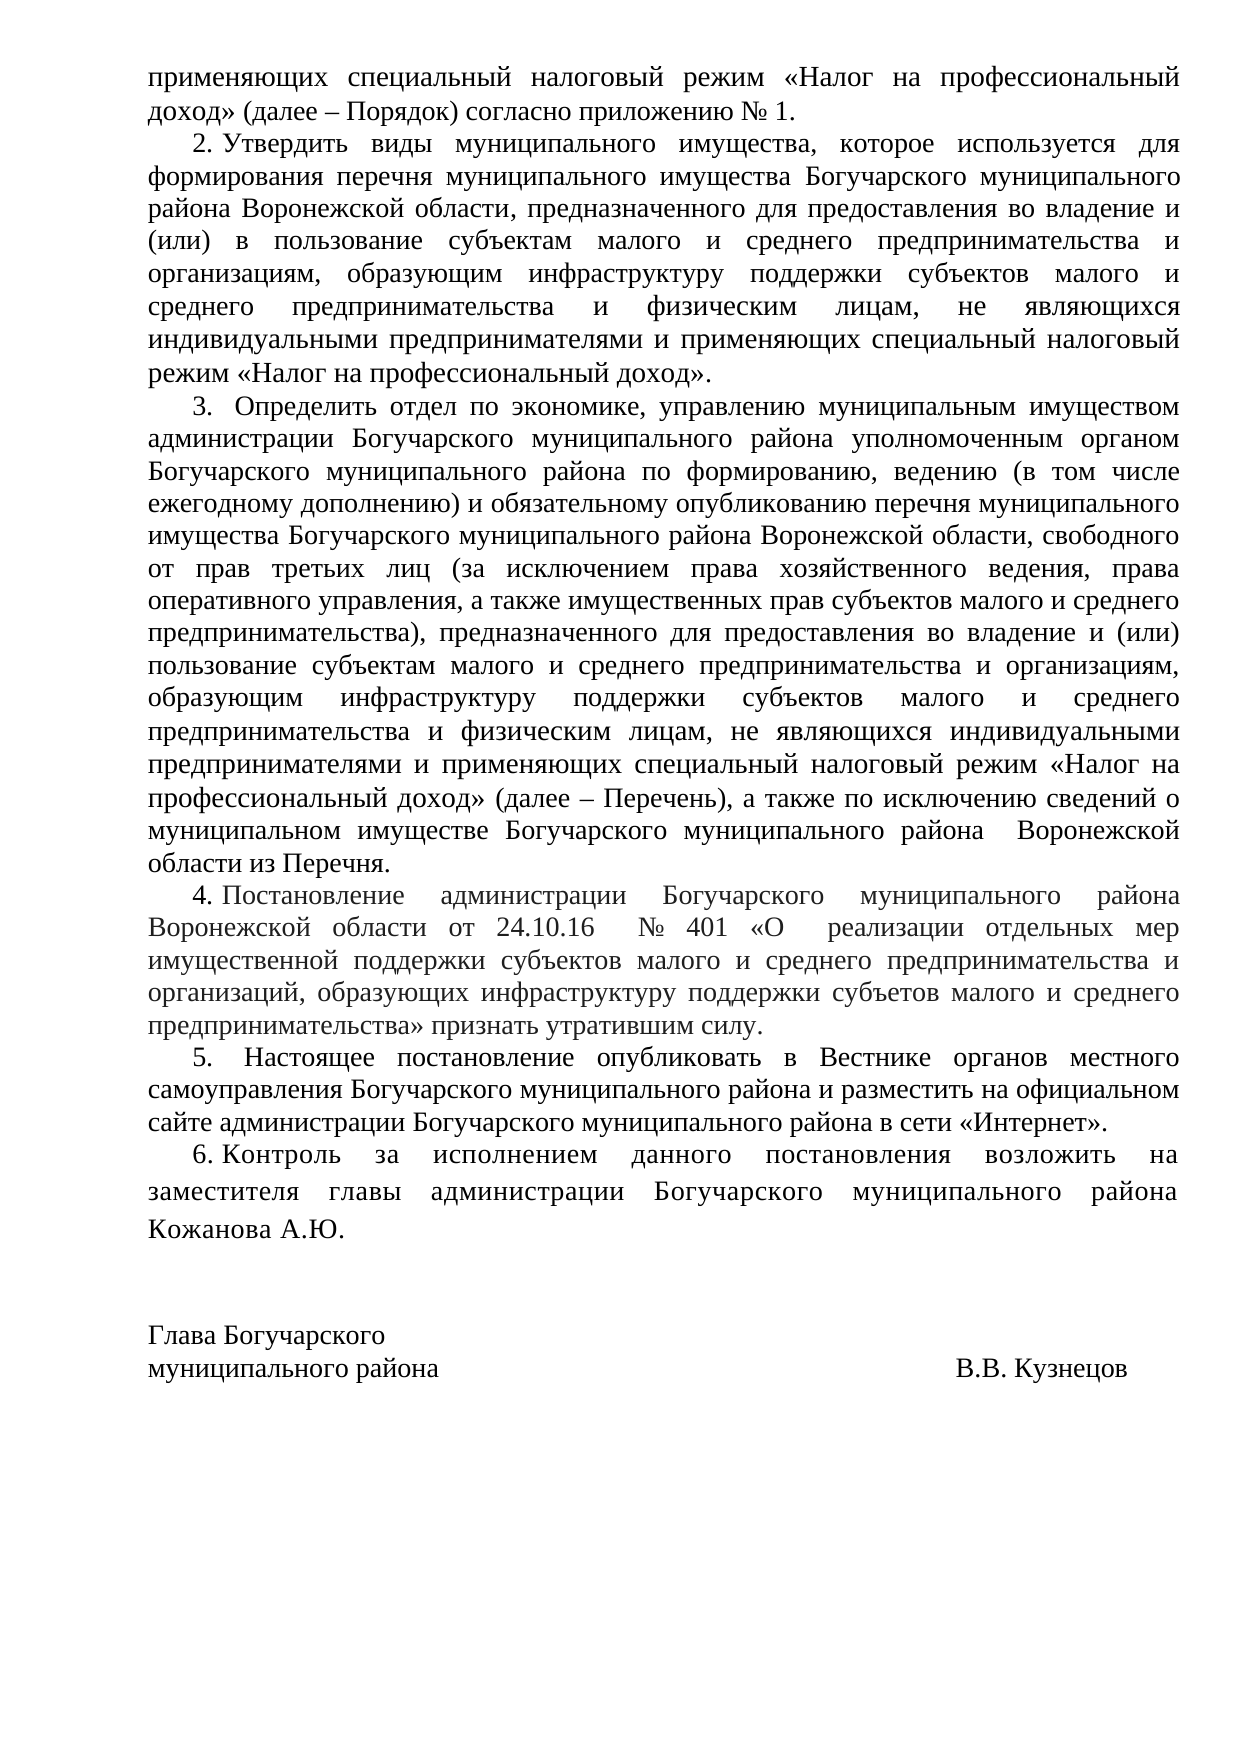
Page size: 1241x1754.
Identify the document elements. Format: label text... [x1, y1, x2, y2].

list Определить отдел по экономике, управлению муниципальным имуществом администрации Богучарского муниципального района уполномоченным органом Богучарского муниципального района по формированию, ведению (в том числе ежегодному дополнению) и обязательному опубликованию перечня муниципального имущества Богучарского муниципального района Воронежской области, свободного от прав третьих лиц (за исключением права хозяйственного ведения, права оперативного управления, а также имущественных прав субъектов малого и среднего предпринимательства), предназначенного для предоставления во владение и (или) пользование субъектам малого и среднего предпринимательства и организациям, образующим инфраструктуру поддержки субъектов малого и среднего предпринимательства и физическим лицам, не являющихся индивидуальными предпринимателями и применяющих специальный налоговый режим «Налог на профессиональный доход» (далее – Перечень), а также по исключению сведений о муниципальном имуществе Богучарского муниципального района Воронежской области из Перечня. [148, 389, 1181, 878]
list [148, 59, 1181, 126]
list Настоящее постановление опубликовать в Вестнике органов местного самоуправления Богучарского муниципального района и разместить на официальном сайте администрации Богучарского муниципального района в сети «Интернет». [148, 1040, 1181, 1137]
text муниципального района В.В. Кузнецов [148, 1351, 1181, 1383]
text Глава Богучарского [148, 1318, 1181, 1351]
list Контроль за исполнением данного постановления возложить на заместителя главы администрации Богучарского муниципального района Кожанова А.Ю. [148, 1137, 1179, 1244]
list Утвердить виды муниципального имущества, которое используется для формирования перечня муниципального имущества Богучарского муниципального района Воронежской области, предназначенного для предоставления во владение и (или) в пользование субъектам малого и среднего предпринимательства и организациям, образующим инфраструктуру поддержки субъектов малого и среднего предпринимательства и физическим лицам, не являющихся индивидуальными предпринимателями и применяющих специальный налоговый режим «Налог на профессиональный доход». [148, 126, 1181, 389]
list Постановление администрации Богучарского муниципального района Воронежской области от 24.10.16 № 401 «О реализации отдельных мер имущественной поддержки субъектов малого и среднего предпринимательства и организаций, образующих инфраструктуру поддержки субъетов малого и среднего предпринимательства» признать утратившим силу. [148, 878, 1181, 1040]
